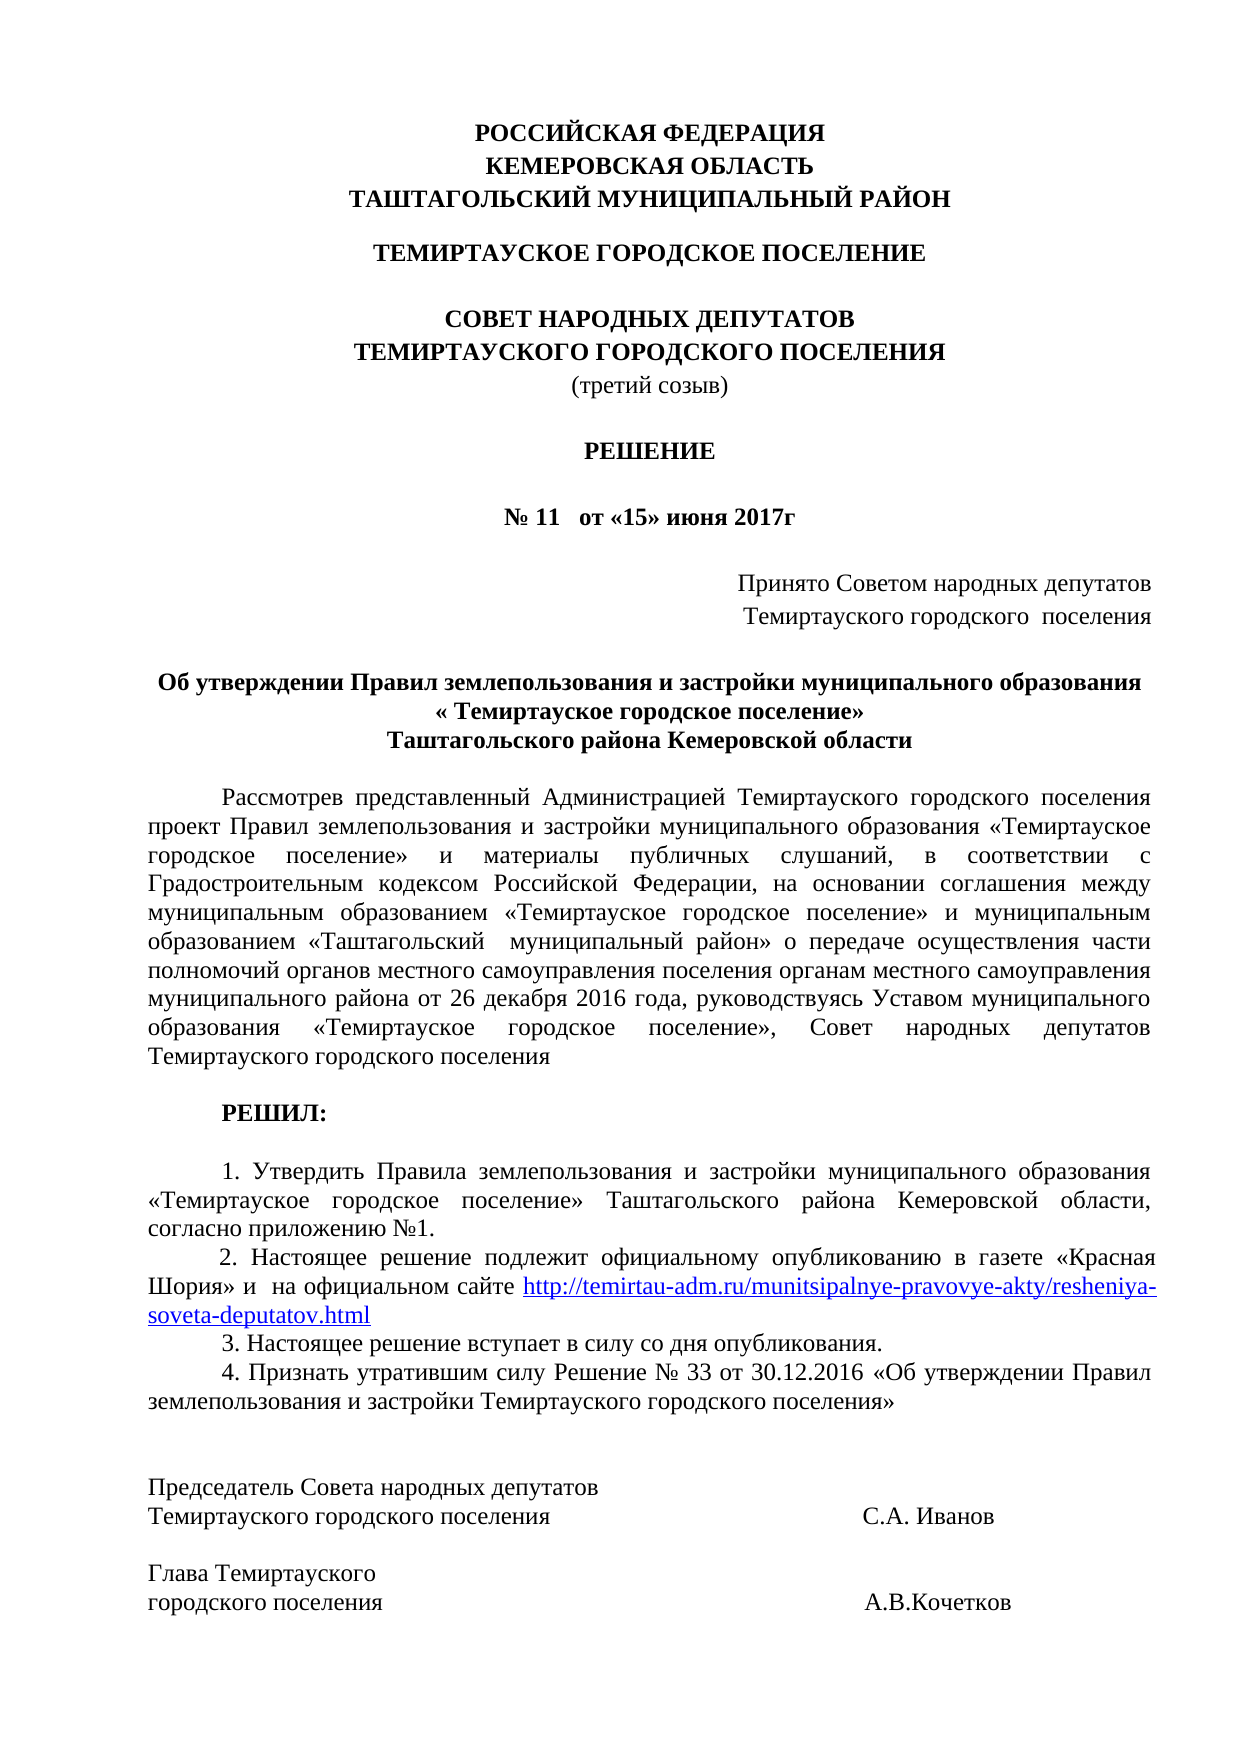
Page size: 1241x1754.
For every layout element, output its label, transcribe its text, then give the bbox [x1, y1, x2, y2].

text ТЕМИРТАУСКОГО ГОРОДСКОГО ПОСЕЛЕНИЯ [89, 337, 1166, 366]
text СОВЕТ НАРОДНЫХ ДЕПУТАТОВ [89, 304, 1166, 333]
text Председатель Совета народных депутатов [148, 1472, 1152, 1501]
text ТАШТАГОЛЬСКИЙ МУНИЦИПАЛЬНЫЙ РАЙОН [89, 184, 1166, 213]
text ТЕМИРТАУСКОЕ ГОРОДСКОЕ ПОСЕЛЕНИЕ [89, 238, 1166, 267]
text КЕМЕРОВСКАЯ ОБЛАСТЬ [89, 151, 1166, 180]
text РЕШИЛ: [148, 1098, 1152, 1127]
text (третий созыв) [89, 370, 1166, 399]
text 2. Настоящее решение подлежит официальному опубликованию в газете «Красная Шория» и на официальном сайте http://temirtau-adm.ru/munitsipalnye-pravovye-akty/resheniya-soveta-deputatov.html [148, 1242, 1157, 1328]
text РОССИЙСКАЯ ФЕДЕРАЦИЯ [89, 118, 1166, 147]
text 1. Утвердить Правила землепользования и застройки муниципального образования «Темиртауское городское поселение» Таштагольского района Кемеровской области, согласно приложению №1. [148, 1156, 1152, 1242]
text Темиртауского городского поселения [590, 601, 1152, 630]
text Принято Советом народных депутатов [148, 568, 1152, 597]
text Рассмотрев представленный Администрацией Темиртауского городского поселения проект Правил землепользования и застройки муниципального образования «Темиртауское городское поселение» и материалы публичных слушаний, в соответствии с Градостроительным кодексом Российской Федерации, на основании соглашения между муниципальным образованием «Темиртауское городское поселение» и муниципальным образованием «Таштагольский муниципальный район» о передаче осуществления части полномочий органов местного самоуправления поселения органам местного самоуправления муниципального района от 26 декабря 2016 года, руководствуясь Уставом муниципального образования «Темиртауское городское поселение», Совет народных депутатов Темиртауского городского поселения [148, 782, 1152, 1070]
text Таштагольского района Кемеровской области [148, 725, 1152, 753]
text Об утверждении Правил землепользования и застройки муниципального образования [148, 667, 1152, 696]
text Глава Темиртауского [148, 1558, 1152, 1587]
text Темиртауского городского поселения С.А. Иванов [148, 1501, 1152, 1530]
text РЕШЕНИЕ [89, 436, 1166, 465]
text городского поселения А.В.Кочетков [148, 1587, 1152, 1616]
text 3. Настоящее решение вступает в силу со дня опубликования. [148, 1328, 1152, 1357]
text « Темиртауское городское поселение» [148, 696, 1152, 725]
text 4. Признать утратившим силу Решение № 33 от 30.12.2016 «Об утверждении Правил землепользования и застройки Темиртауского городского поселения» [148, 1357, 1152, 1415]
text № 11 от «15» июня 2017г [148, 502, 1152, 531]
